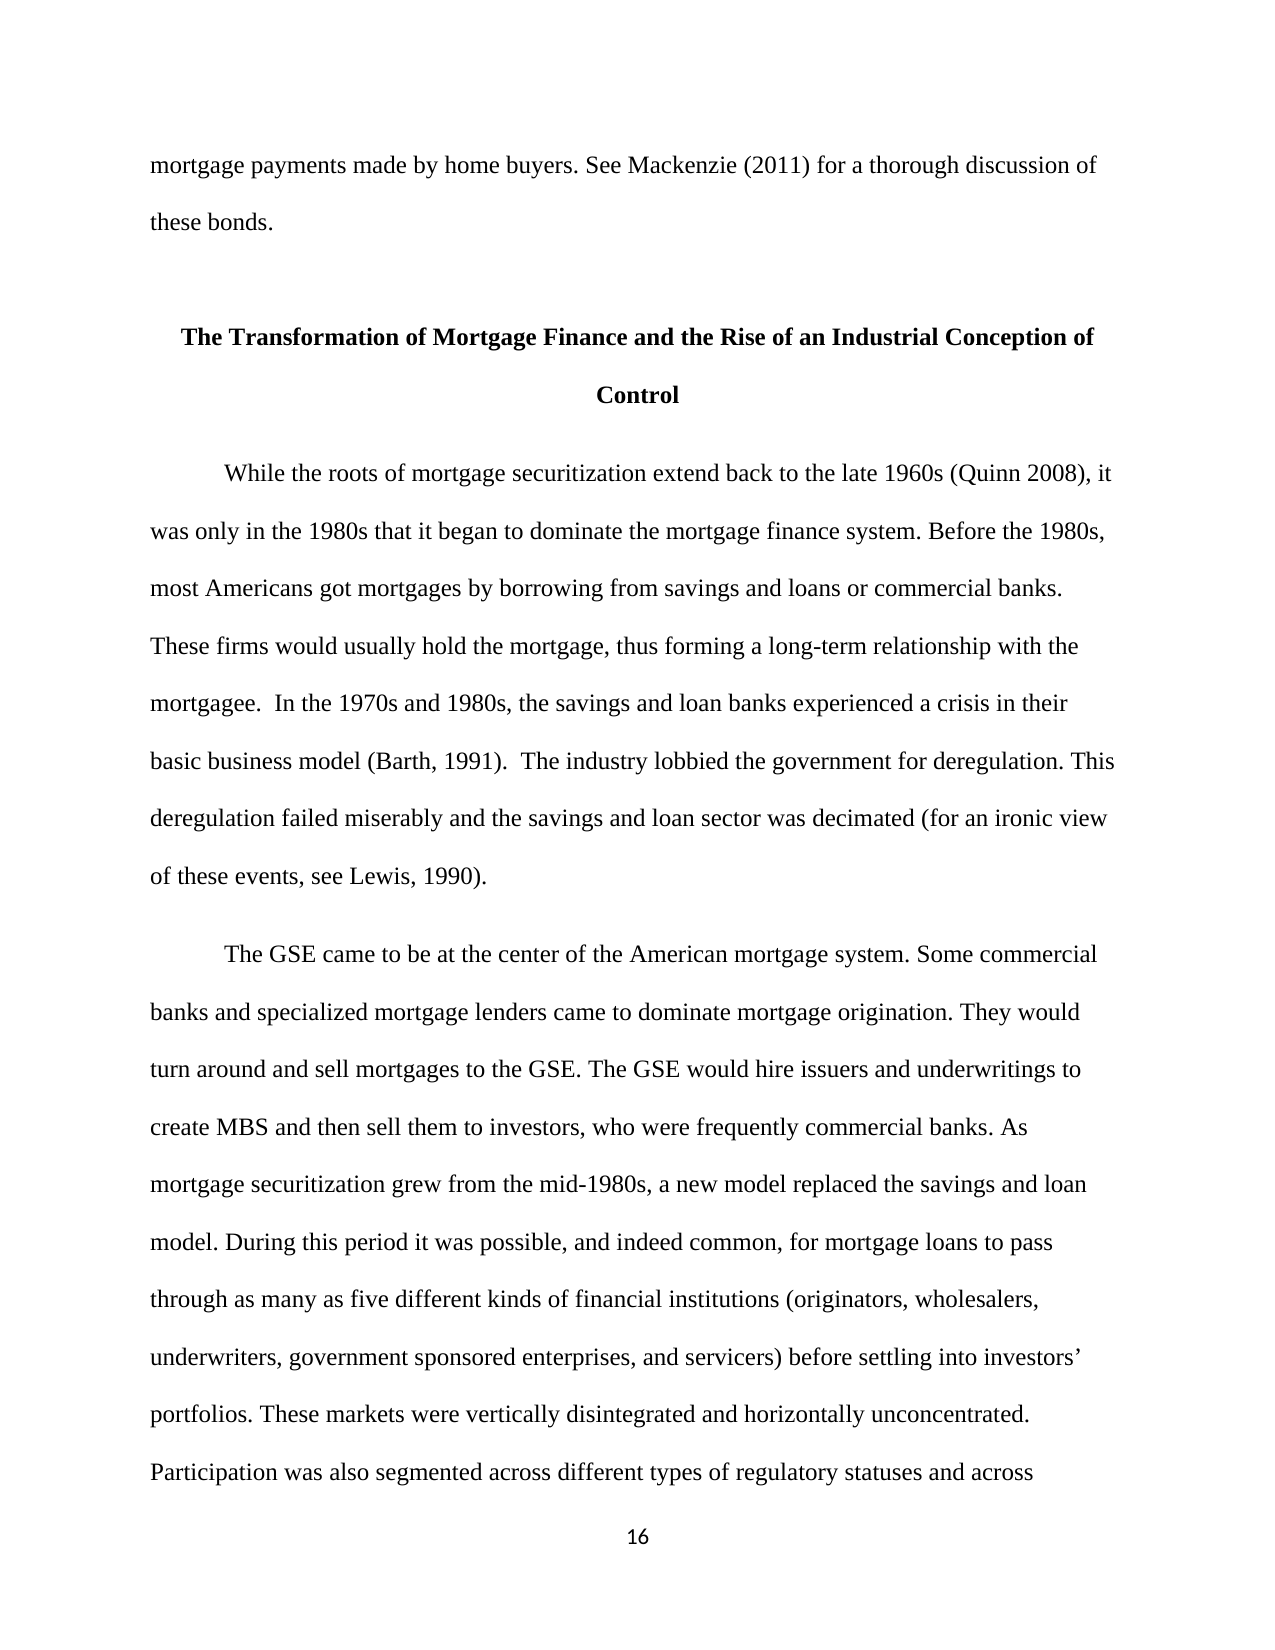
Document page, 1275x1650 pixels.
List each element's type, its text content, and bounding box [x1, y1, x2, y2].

text The structure of MBS securities tended to become more complex over time. MBS deals were divided into risk-stratified securities called “tranches” starting in the mid-1980s (Ranieri, 1992). While backed by common pools of mortgages, the various tranches provide different risk profiles. Riskier tranches of a bond pay a higher rate of return but are the first to default in the event of losses. This meant investors could choose their level of risk. In the late-1990s, another more complex type of instrument called a CDO started to become popular. A mortgage CDO (often called ABS-CDO) is a derivative, or re-securitization, of existing MBS tranches. Essentially, packagers would take the lower BB or BBB-rated tranches subprime MBS bonds (called “mezzanine tranches” in the industry jargon) and package them together into a new bond, which theoretically contains a more diversified set of assets. The top tranche of that bond would be the least likely to fail and it was graded AAA. While the complexity of pricing a CDO can be very difficult due to the disparate income streams from which it is constituted, at root it is simply a claim on mortgage backed security tranches, which are in turn claims on income from mortgage payments made by home buyers. See Mackenzie (2011) for a thorough discussion of these bonds. [150, 150, 1125, 236]
text While the roots of mortgage securitization extend back to the late 1960s (Quinn 2008), it was only in the 1980s that it began to dominate the mortgage finance system. Before the 1980s, most Americans got mortgages by borrowing from savings and loans or commercial banks. These firms would usually hold the mortgage, thus forming a long-term relationship with the mortgagee. In the 1970s and 1980s, the savings and loan banks experienced a crisis in their basic business model (Barth, 1991). The industry lobbied the government for deregulation. This deregulation failed miserably and the savings and loan sector was decimated (for an ironic view of these events, see Lewis, 1990). [150, 458, 1125, 889]
text The Transformation of Mortgage Finance and the Rise of an Industrial Conception of Control [150, 322, 1125, 409]
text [150, 939, 1125, 1485]
